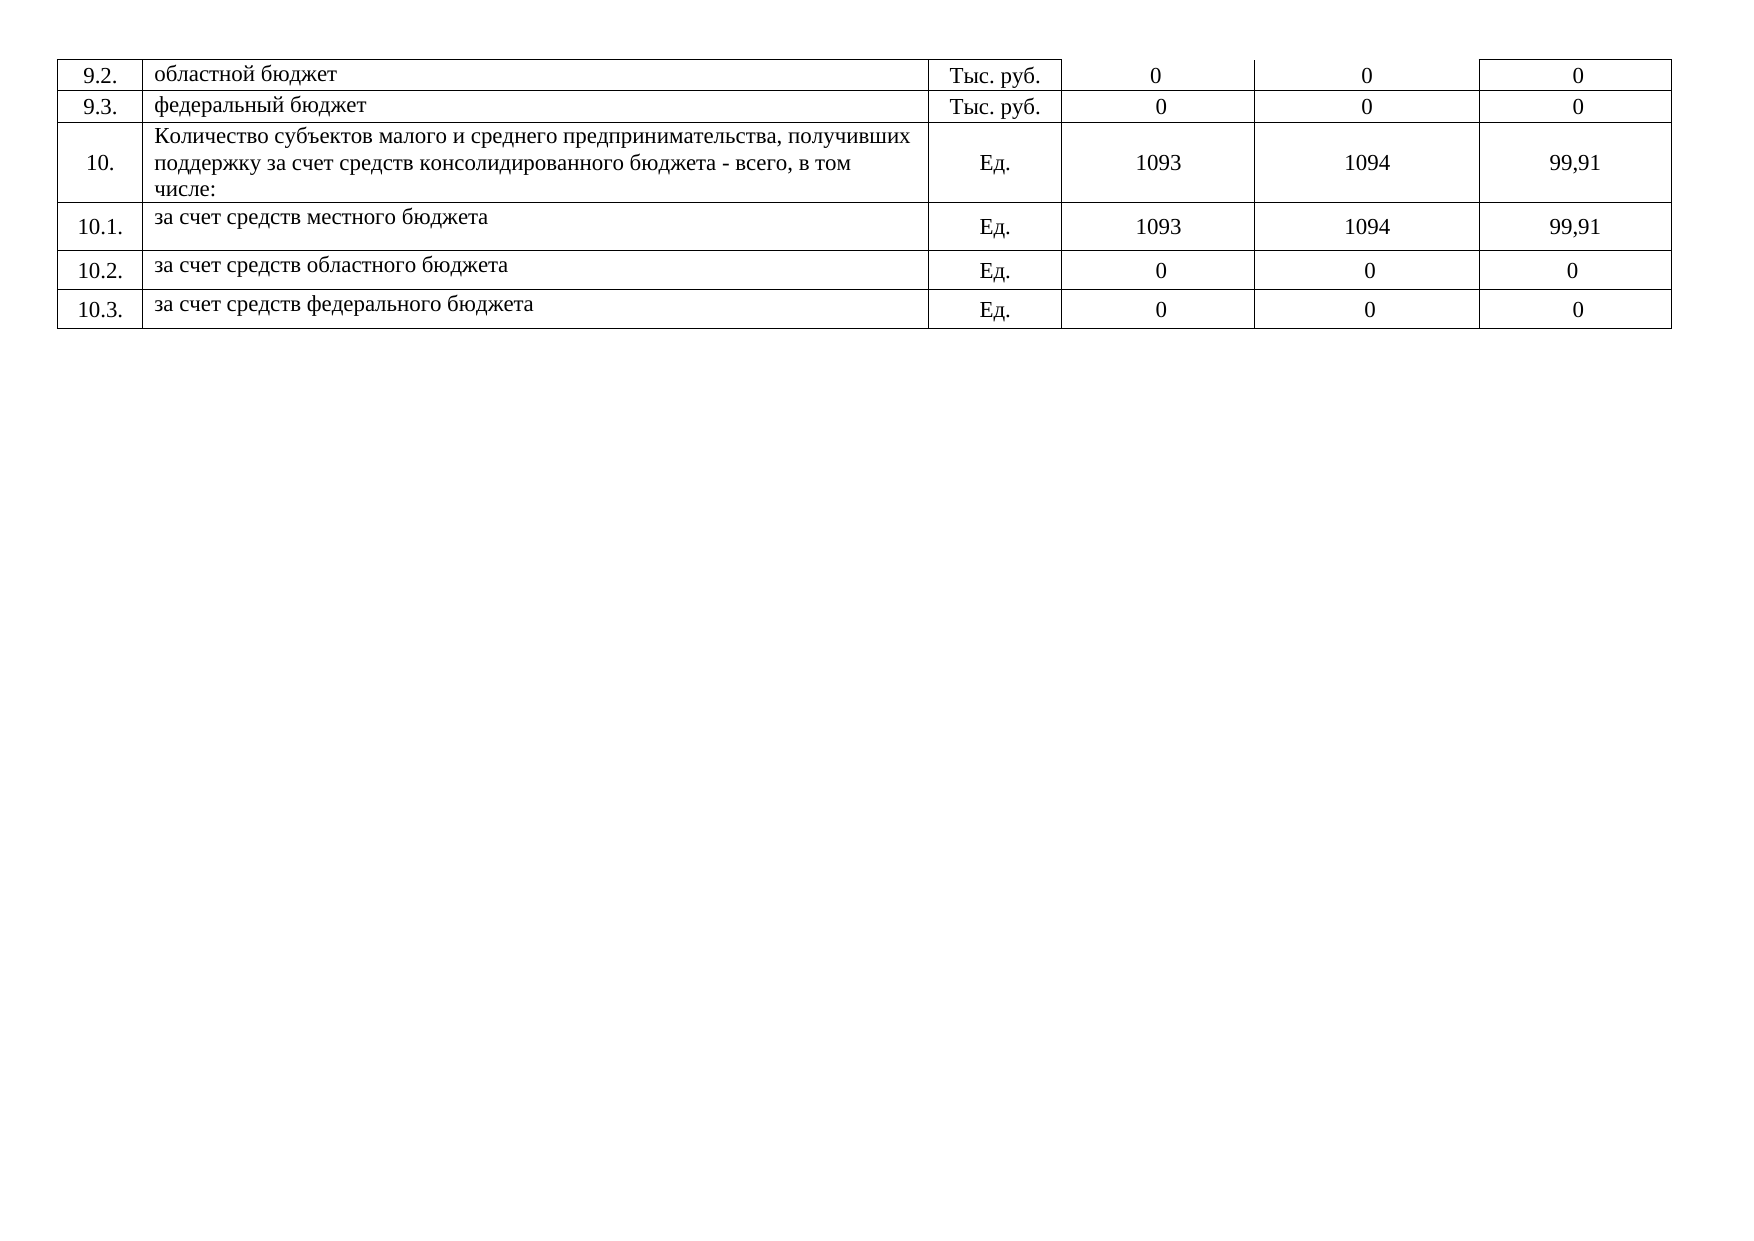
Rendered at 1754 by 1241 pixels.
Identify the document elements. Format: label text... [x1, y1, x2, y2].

table_cell 1094 [1255, 203, 1479, 250]
table_cell 1094 [1255, 123, 1479, 202]
table_cell областной бюджет [143, 60, 928, 90]
table_cell 99,91 [1480, 203, 1671, 250]
table_cell 10.2. [58, 251, 142, 289]
table_cell 10.3. [58, 290, 142, 328]
table_cell 0 [1062, 251, 1254, 289]
table_cell 1093 [1062, 203, 1254, 250]
table_cell 9.2. [58, 60, 142, 90]
table_cell 0 [1255, 251, 1479, 289]
table_cell 99,91 [1480, 123, 1671, 202]
table_cell за счет средств областного бюджета [143, 251, 928, 289]
table_cell 10.1. [58, 203, 142, 250]
table_cell 0 [1255, 91, 1479, 122]
table_cell 10. [58, 123, 142, 202]
table_cell 0 [1062, 290, 1254, 328]
table_cell Количество субъектов малого и среднего предпринимательства, получивших поддержку за счет средств консолидированного бюджета - всего, в том числе: [143, 123, 928, 202]
table_cell 9.3. [58, 91, 142, 122]
table_cell Тыс. руб. [929, 60, 1061, 90]
table_cell Ед. [929, 290, 1061, 328]
table_cell 1093 [1062, 123, 1254, 202]
table_cell 0 [1255, 59, 1479, 90]
table_cell 0 [1480, 290, 1671, 328]
table_cell Ед. [929, 251, 1061, 289]
table_cell 0 [1480, 60, 1671, 90]
table_cell 0 [1255, 290, 1479, 328]
table_cell Ед. [929, 203, 1061, 250]
table_cell Тыс. руб. [929, 91, 1061, 122]
table_cell 0 [1480, 251, 1671, 289]
table_cell 0 [1062, 91, 1254, 122]
table_cell Ед. [929, 123, 1061, 202]
table_cell за счет средств федерального бюджета [143, 290, 928, 328]
table_cell федеральный бюджет [143, 91, 928, 122]
table_cell за счет средств местного бюджета [143, 203, 928, 250]
table_cell 0 [1480, 91, 1671, 122]
table_cell 0 [1062, 59, 1255, 90]
